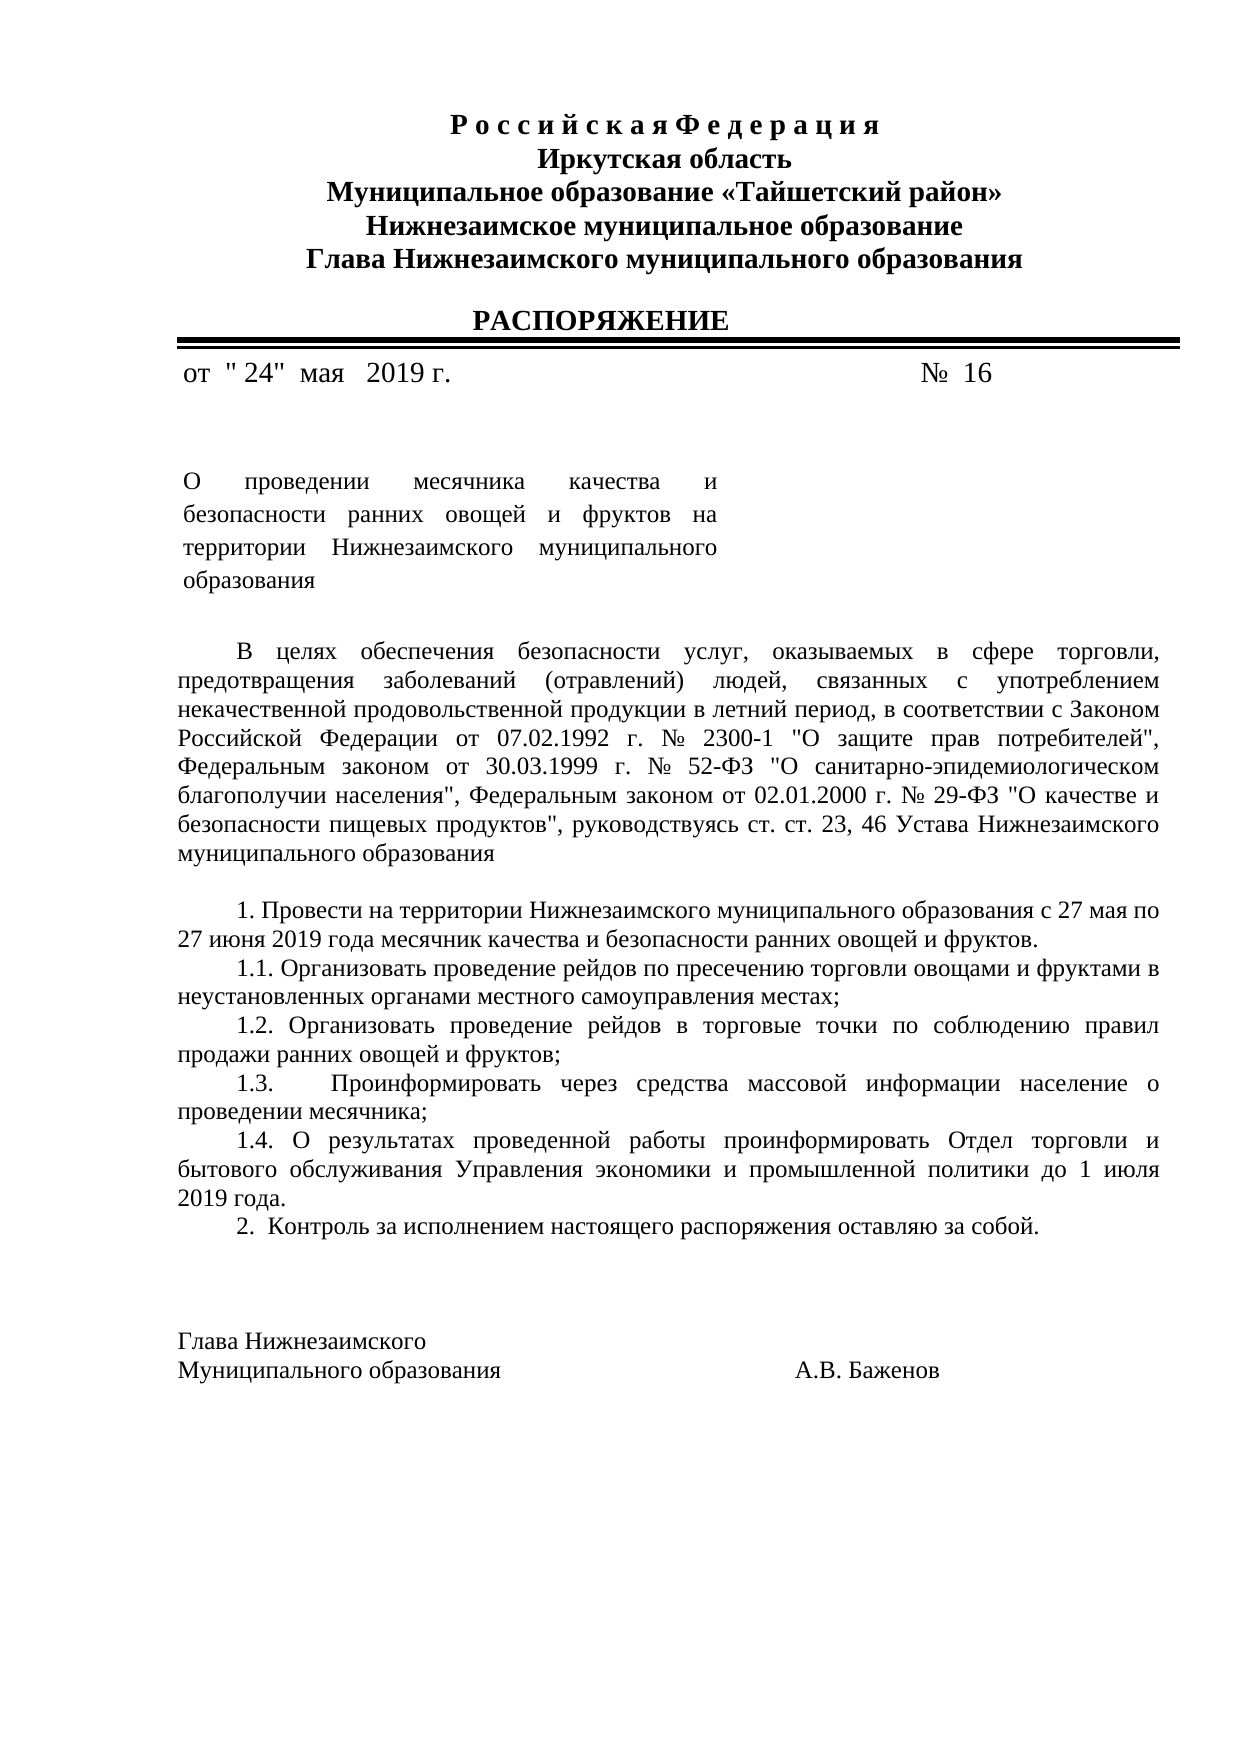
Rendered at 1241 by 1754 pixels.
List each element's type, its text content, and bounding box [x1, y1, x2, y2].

text Нижнезаимское муниципальное образование [177, 208, 1152, 242]
text Иркутская область [177, 141, 1152, 174]
text В целях обеспечения безопасности услуг, оказываемых в сфере торговли, предотвращения заболеваний (отравлений) людей, связанных с употреблением некачественной продовольственной продукции в летний период, в соответствии с Законом Российской Федерации от 07.02.1992 г. № 2300-1 "О защите прав потребителей", Федеральным законом от 30.03.1999 г. № 52-ФЗ "О санитарно-эпидемиологическом благополучии населения", Федеральным законом от 02.01.2000 г. № 29-ФЗ "О качестве и безопасности пищевых продуктов", руководствуясь ст. ст. 23, 46 Устава Нижнезаимского муниципального образования [177, 636, 1161, 866]
text Муниципальное образование «Тайшетский район» [177, 174, 1152, 208]
text 1.1. Организовать проведение рейдов по пресечению торговли овощами и фруктами в неустановленных органами местного самоуправления местах; [177, 953, 1161, 1010]
text 1.4. О результатах проведенной работы проинформировать Отдел торговли и бытового обслуживания Управления экономики и промышленной политики до 1 июля 2019 года. [177, 1125, 1161, 1211]
table_header О проведении месячника качества и безопасности ранних овощей и фруктов на территории Нижнезаимского муниципального образования [177, 460, 723, 603]
table_header от " 24" мая 2019 г. № 16 [177, 349, 1179, 427]
text РАСПОРЯЖЕНИЕ [472, 303, 1152, 337]
text 2. Контроль за исполнением настоящего распоряжения оставляю за собой. [177, 1211, 1161, 1240]
text Глава Нижнезаимского [177, 1326, 1152, 1355]
text 1.3. Проинформировать через средства массовой информации население о проведении месячника; [177, 1068, 1161, 1125]
text 1.2. Организовать проведение рейдов в торговые точки по соблюдению правил продажи ранних овощей и фруктов; [177, 1010, 1161, 1068]
text Р о с с и й с к а я Ф е д е р а ц и я [177, 107, 1152, 141]
text 1. Провести на территории Нижнезаимского муниципального образования с 27 мая по 27 июня 2019 года месячник качества и безопасности ранних овощей и фруктов. [177, 895, 1161, 953]
text Глава Нижнезаимского муниципального образования [177, 242, 1152, 275]
text Муниципального образования А.В. Баженов [177, 1355, 1152, 1384]
